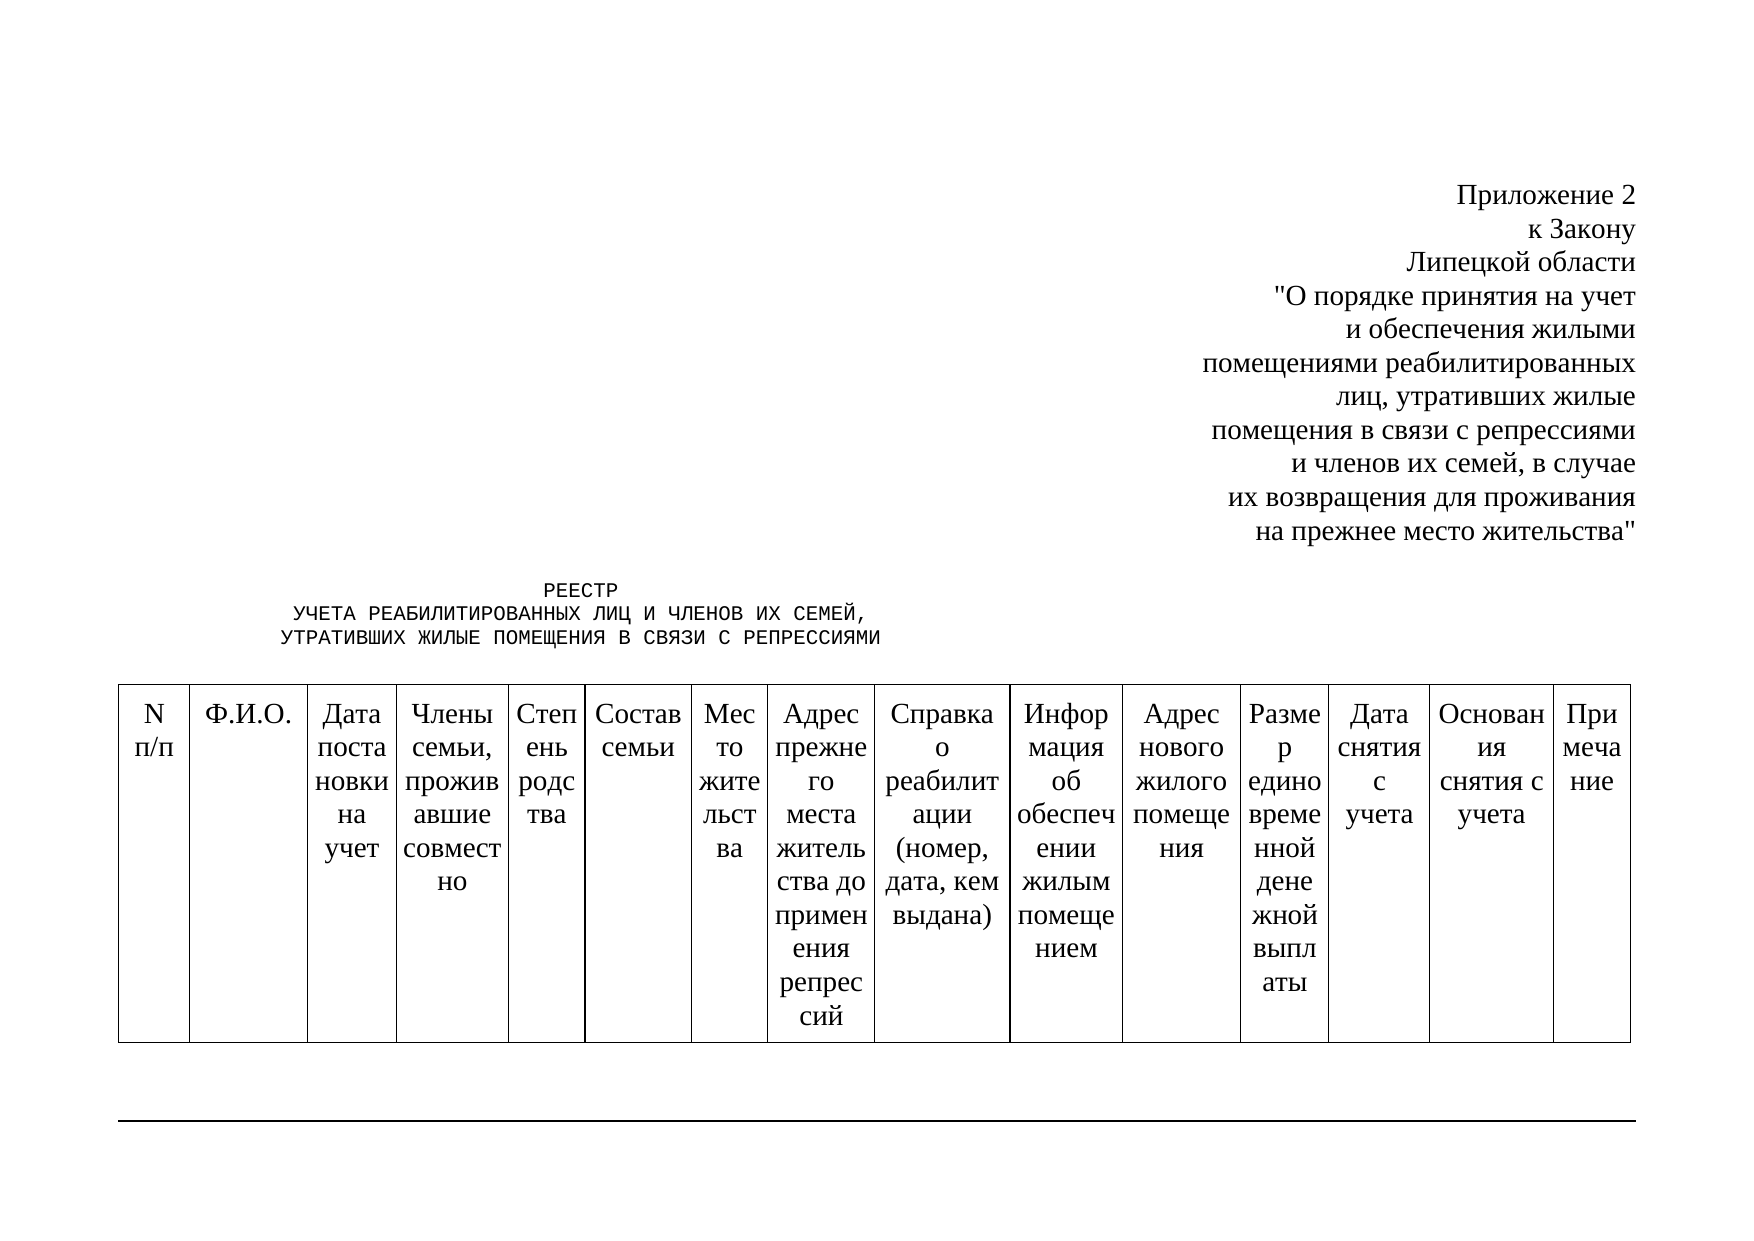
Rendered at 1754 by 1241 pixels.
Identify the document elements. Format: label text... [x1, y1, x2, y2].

text их возвращения для проживания [118, 479, 1636, 513]
text лиц, утративших жилые [118, 378, 1636, 412]
text УТРАТИВШИХ ЖИЛЫЕ ПОМЕЩЕНИЯ В СВЯЗИ С РЕПРЕССИЯМИ [118, 627, 1636, 651]
table_header Справка о реабилитации (номер, дата, кем выдана) [875, 685, 1009, 1042]
text на прежнее место жительства" [118, 513, 1636, 546]
table_header Дата снятия с учета [1329, 685, 1429, 1042]
table_header Ф.И.О. [190, 685, 307, 1042]
text помещения в связи с репрессиями [118, 412, 1636, 446]
table_header Место жительства [692, 685, 767, 1042]
table_header Информация об обеспечении жилым помещением [1011, 685, 1122, 1042]
text Приложение 2 [118, 177, 1636, 211]
table_header Степень родства [509, 685, 584, 1042]
text и обеспечения жилыми [118, 311, 1636, 345]
table_header Основания снятия с учета [1430, 685, 1553, 1042]
text "О порядке принятия на учет [118, 278, 1636, 311]
text к Закону [118, 211, 1636, 244]
table_header N п/п [119, 685, 189, 1042]
table_header Адрес нового жилого помещения [1123, 685, 1240, 1042]
text УЧЕТА РЕАБИЛИТИРОВАННЫХ ЛИЦ И ЧЛЕНОВ ИХ СЕМЕЙ, [118, 603, 1636, 627]
table_header Состав семьи [586, 685, 691, 1042]
table_header Примечание [1554, 685, 1630, 1042]
table_header Члены семьи, проживавшие совместно [397, 685, 508, 1042]
text Липецкой области [118, 244, 1636, 278]
table_header Размер единовременной денежной выплаты [1241, 685, 1328, 1042]
text РЕЕСТР [118, 580, 1636, 603]
table_header Дата постановки на учет [308, 685, 396, 1042]
text помещениями реабилитированных [118, 345, 1636, 378]
text и членов их семей, в случае [118, 446, 1636, 479]
table_header Адрес прежнего места жительства до применения репрессий [768, 685, 874, 1042]
